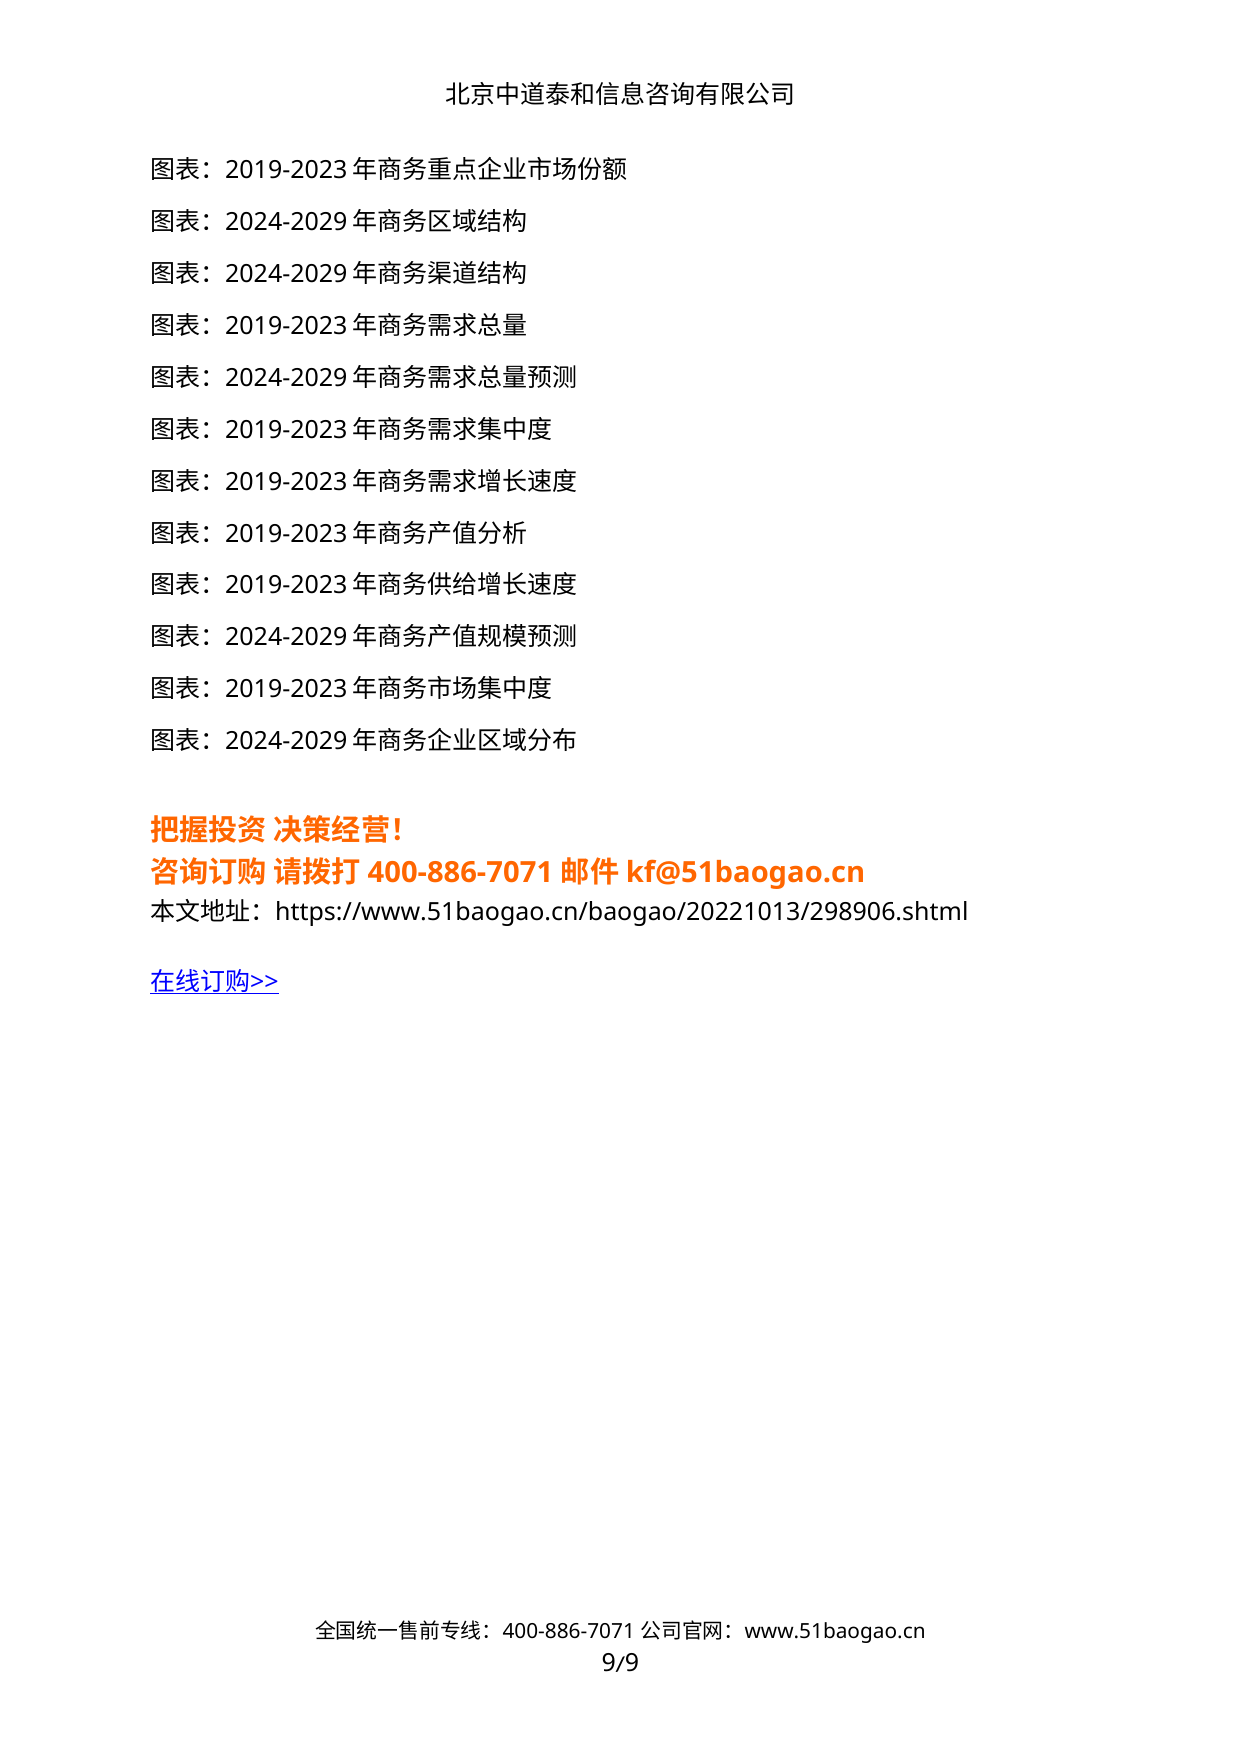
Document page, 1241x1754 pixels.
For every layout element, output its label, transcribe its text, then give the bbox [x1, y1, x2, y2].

text 把握投资 决策经营！咨询订购 请拨打 400-886-7071 邮件 kf@51baogao.cn本文地址：https://www.51baogao.cn/baogao/20221013/298906.shtml [150, 772, 1090, 927]
text 图表：2019-2023年商务市场集中度 [150, 669, 1090, 705]
text 图表：2024-2029年商务渠道结构 [150, 254, 1090, 290]
text 图表：2019-2023年商务需求增长速度 [150, 461, 1090, 497]
text 图表：2019-2023年商务需求总量 [150, 306, 1090, 342]
text 图表：2019-2023年商务产值分析 [150, 513, 1090, 549]
text 图表：2024-2029年商务区域结构 [150, 202, 1090, 238]
text 图表：2019-2023年商务重点企业市场份额 [150, 150, 1090, 186]
text 图表：2024-2029年商务企业区域分布 [150, 721, 1090, 757]
text 在线订购>> [150, 927, 1090, 998]
text 图表：2024-2029年商务产值规模预测 [150, 617, 1090, 653]
text 图表：2024-2029年商务需求总量预测 [150, 357, 1090, 394]
text 图表：2019-2023年商务需求集中度 [150, 409, 1090, 446]
text 图表：2019-2023年商务供给增长速度 [150, 565, 1090, 601]
